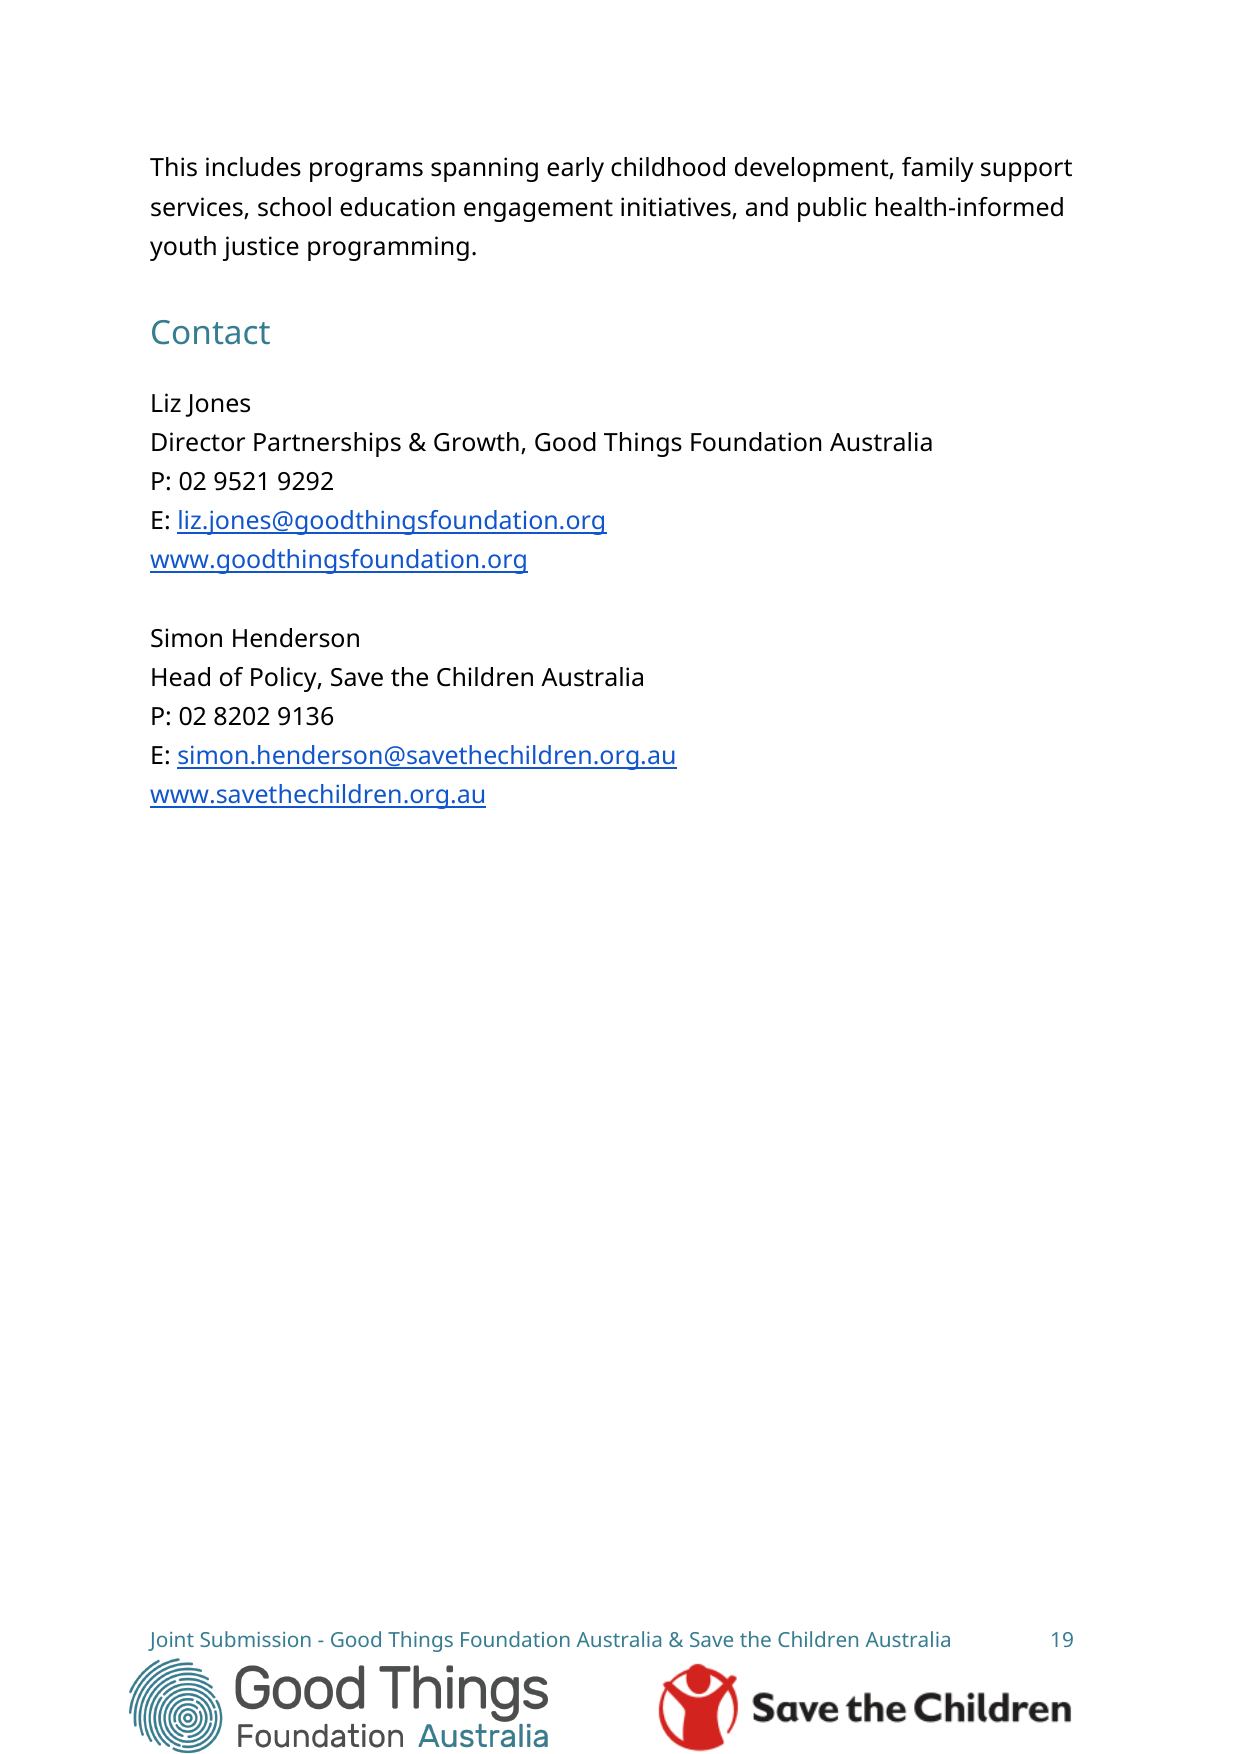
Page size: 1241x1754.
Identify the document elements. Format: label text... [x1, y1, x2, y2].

text P: 02 8202 9136 [150, 699, 1090, 733]
text www.goodthingsfoundation.org [150, 542, 1090, 576]
text Director Partnerships & Growth, Good Things Foundation Australia [150, 424, 1090, 459]
subtitle Contact [150, 309, 1090, 354]
text www.savethechildren.org.au [150, 777, 1090, 811]
picture [128, 1657, 549, 1754]
text E: liz.jones@goodthingsfoundation.org [150, 503, 1090, 537]
picture [642, 1657, 1100, 1754]
text E: simon.henderson@savethechildren.org.au [150, 738, 1090, 772]
text Liz Jones [150, 385, 1090, 419]
text Head of Policy, Save the Children Australia [150, 659, 1090, 694]
text P: 02 9521 9292 [150, 464, 1090, 498]
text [150, 150, 1090, 262]
text Simon Henderson [150, 620, 1090, 654]
